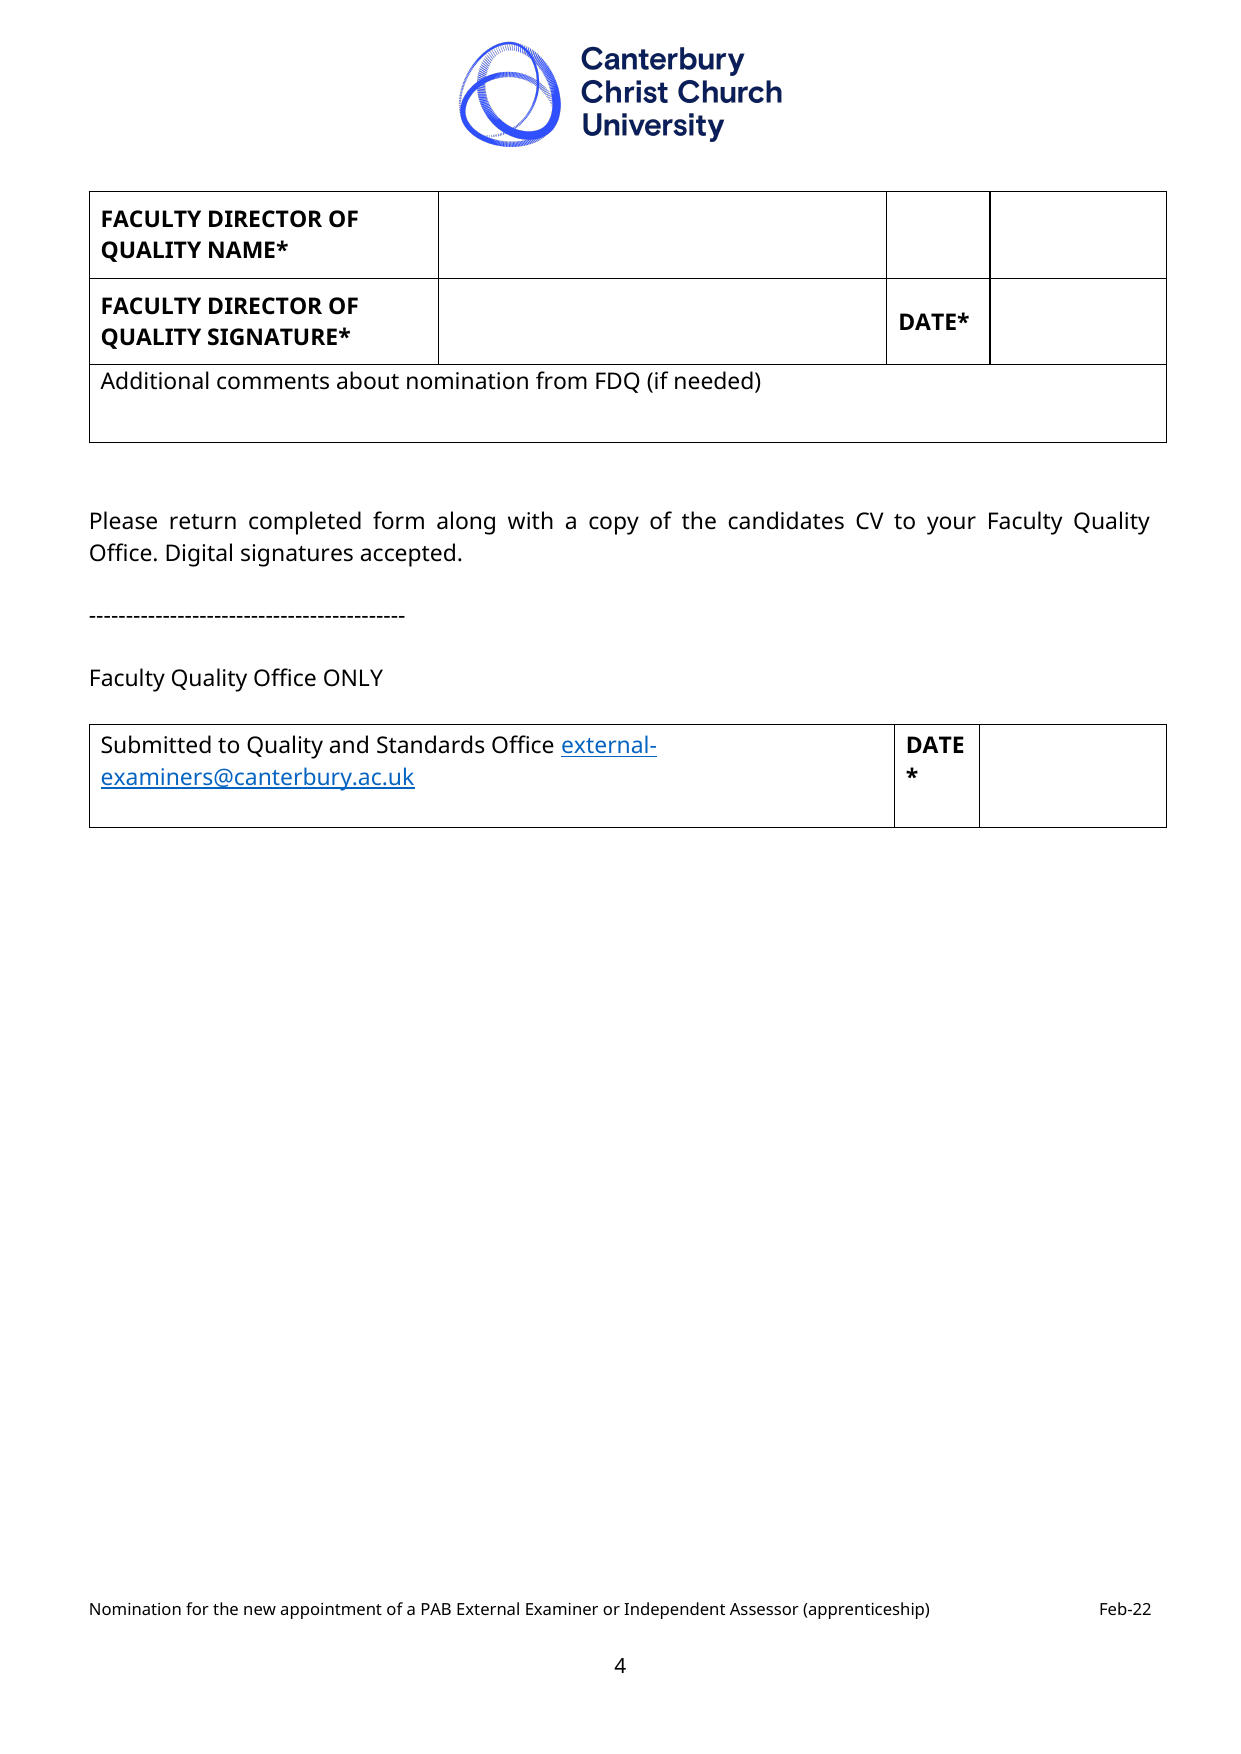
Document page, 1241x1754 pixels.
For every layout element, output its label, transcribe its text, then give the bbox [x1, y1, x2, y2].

table_header FACULTY DIRECTOR OF QUALITY NAME* [90, 192, 438, 277]
table_header [980, 725, 1166, 827]
table_header [887, 192, 989, 277]
table_cell Additional comments about nomination from FDQ (if needed) [90, 365, 1166, 442]
table_header Submitted to Quality and Standards Office external-examiners@canterbury.ac.uk [90, 725, 894, 827]
table_cell FACULTY DIRECTOR OF QUALITY SIGNATURE* [90, 279, 438, 364]
text Faculty Quality Office ONLY [89, 661, 1152, 693]
text Please return completed form along with a copy of the candidates CV to your Faculty Quality Office. Digital signatures accepted. [89, 505, 1152, 568]
text ------------------------------------------- [89, 599, 1152, 630]
table_header DATE* [895, 725, 979, 827]
table_header [439, 192, 886, 277]
table_header [991, 192, 1166, 277]
table_cell [991, 279, 1166, 364]
table_cell DATE* [887, 279, 989, 364]
table_cell [439, 279, 886, 364]
